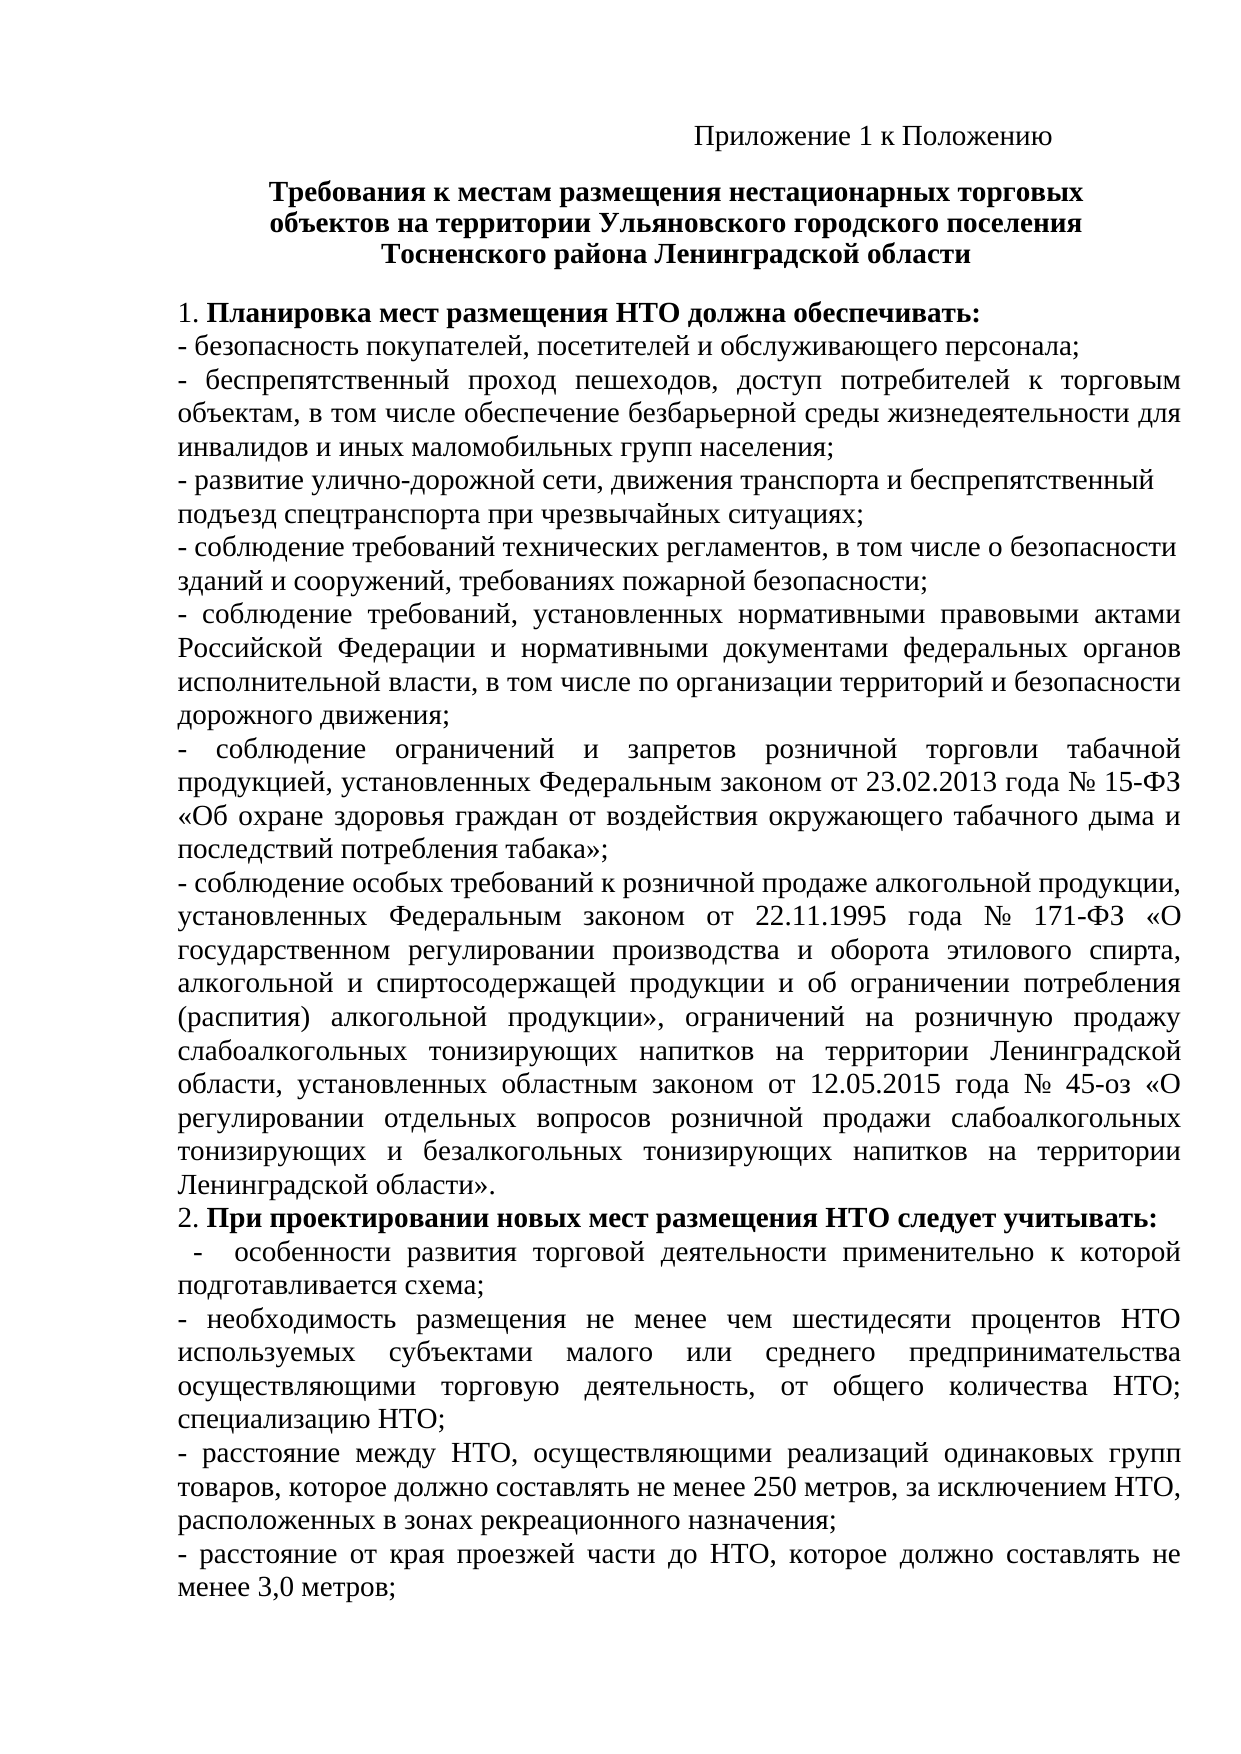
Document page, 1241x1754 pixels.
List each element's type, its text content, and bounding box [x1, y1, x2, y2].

text - соблюдение особых требований к розничной продаже алкогольной продукции, установленных Федеральным законом от 22.11.1995 года № 171-ФЗ «О государственном регулировании производства и оборота этилового спирта, алкогольной и спиртосодержащей продукции и об ограничении потребления (распития) алкогольной продукции», ограничений на розничную продажу слабоалкогольных тонизирующих напитков на территории Ленинградской области, установленных областным законом от 12.05.2015 года № 45-оз «О регулировании отдельных вопросов розничной продажи слабоалкогольных тонизирующих и безалкогольных тонизирующих напитков на территории Ленинградской области». [177, 865, 1182, 1200]
text - необходимость размещения не менее чем шестидесяти процентов НТО используемых субъектами малого или среднего предпринимательства осуществляющими торговую деятельность, от общего количества НТО; специализацию НТО; [177, 1301, 1182, 1435]
text - развитие улично-дорожной сети, движения транспорта и беспрепятственный подъезд спецтранспорта при чрезвычайных ситуациях; [177, 462, 1182, 529]
text - расстояние между НТО, осуществляющими реализаций одинаковых групп товаров, которое должно составлять не менее 250 метров, за исключением НТО, расположенных в зонах рекреационного назначения; [177, 1435, 1182, 1536]
text Приложение 1 к Положению [693, 121, 1114, 152]
text - беспрепятственный проход пешеходов, доступ потребителей к торговым объектам, в том числе обеспечение безбарьерной среды жизнедеятельности для инвалидов и иных маломобильных групп населения; [177, 362, 1182, 462]
text - особенности развития торговой деятельности применительно к которой подготавливается схема; [177, 1234, 1182, 1301]
text - соблюдение требований технических регламентов, в том числе о безопасности зданий и сооружений, требованиях пожарной безопасности; [177, 529, 1182, 597]
text - безопасность покупателей, посетителей и обслуживающего персонала; [177, 328, 1182, 362]
text - соблюдение ограничений и запретов розничной торговли табачной продукцией, установленных Федеральным законом от 23.02.2013 года № 15-ФЗ «Об охране здоровья граждан от воздействия окружающего табачного дыма и последствий потребления табака»; [177, 731, 1182, 865]
text - расстояние от края проезжей части до НТО, которое должно составлять не менее 3,0 метров; [177, 1536, 1182, 1603]
text 2. При проектировании новых мест размещения НТО следует учитывать: [177, 1200, 1182, 1234]
text 1. Планировка мест размещения НТО должна обеспечивать: [177, 295, 1182, 328]
text - соблюдение требований, установленных нормативными правовыми актами Российской Федерации и нормативными документами федеральных органов исполнительной власти, в том числе по организации территорий и безопасности дорожного движения; [177, 597, 1182, 731]
text Требования к местам размещения нестационарных торговых объектов на территории Ульяновского городского поселения Тосненского района Ленинградской области [238, 177, 1114, 270]
